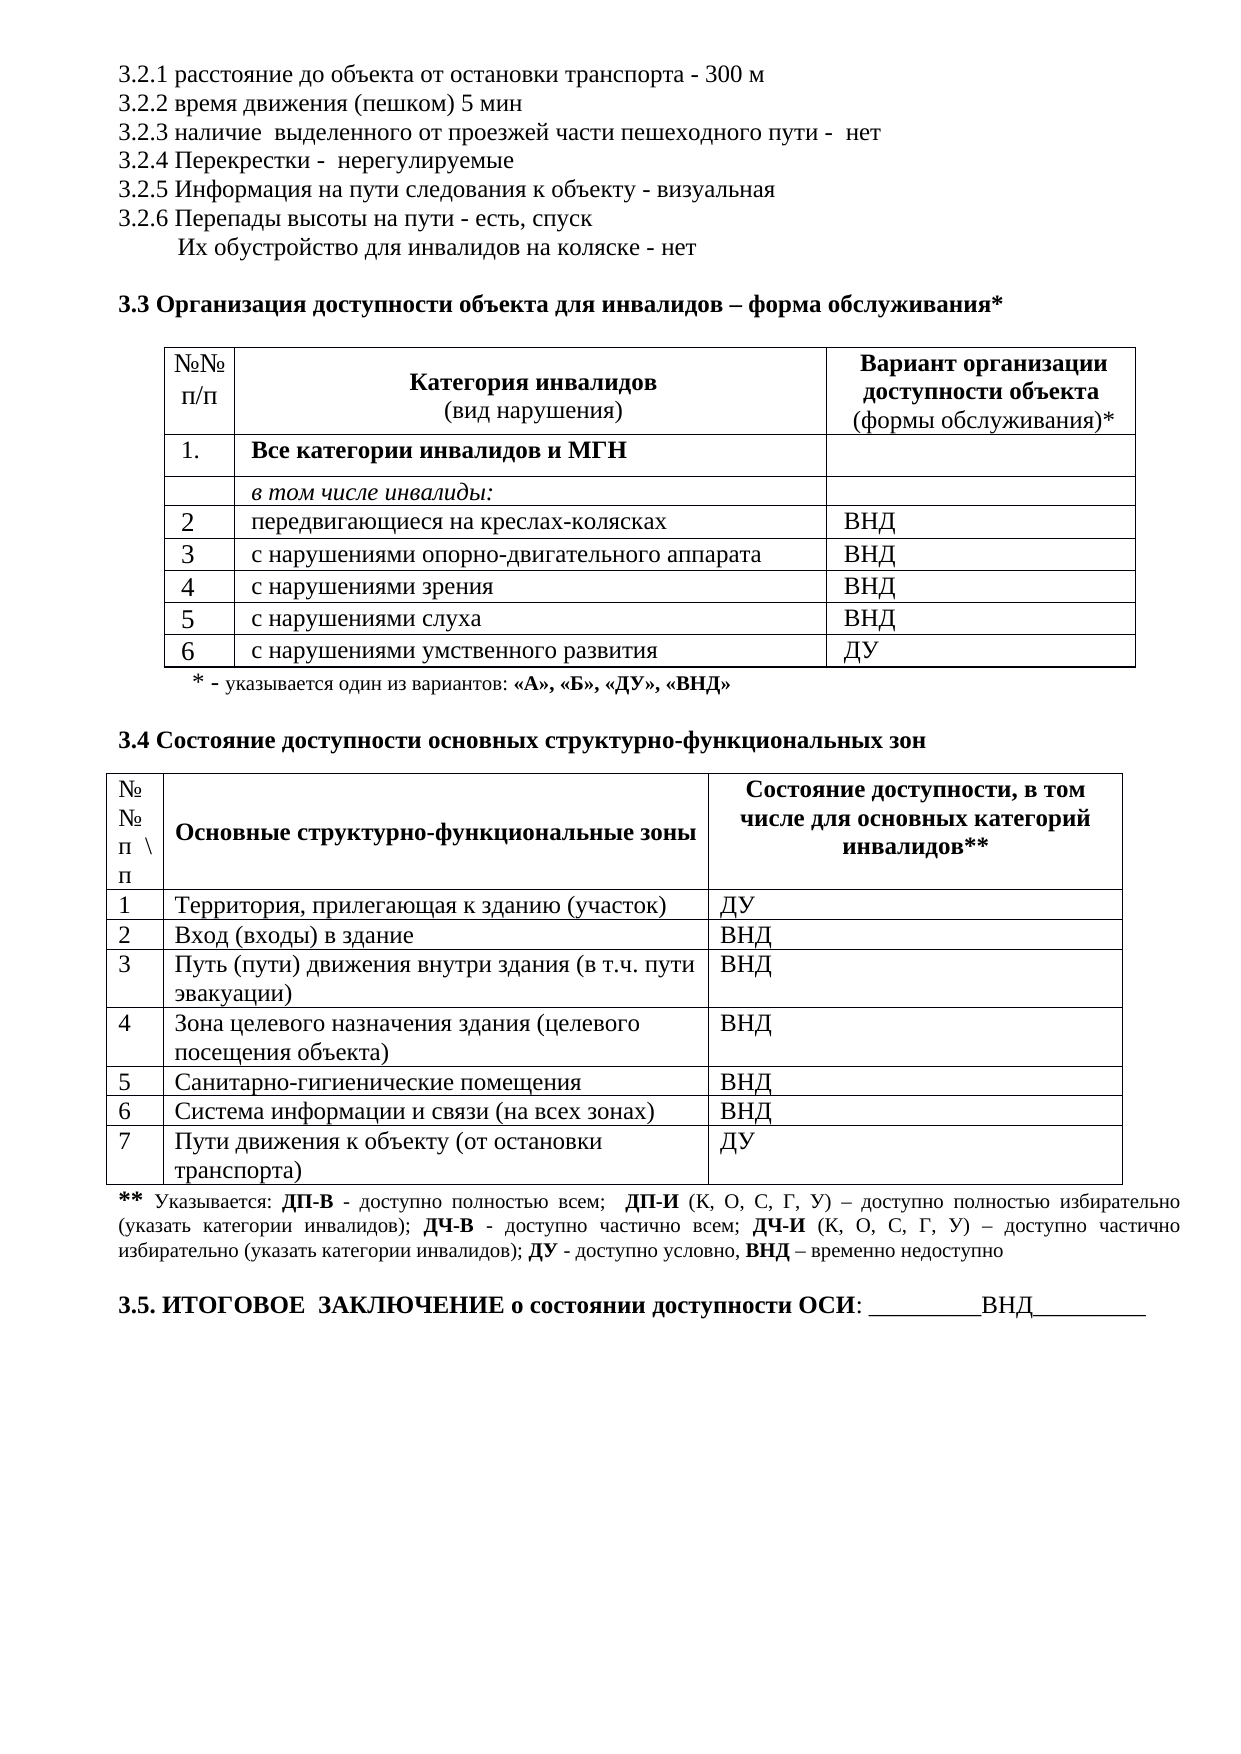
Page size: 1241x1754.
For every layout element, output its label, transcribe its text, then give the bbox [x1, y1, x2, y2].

table_cell Зона целевого назначения здания (целевого посещения объекта) [164, 1008, 708, 1066]
table_cell ВНД [709, 1096, 1122, 1125]
table_cell 1 [107, 890, 163, 919]
table_cell Пути движения к объекту (от остановки транспорта) [164, 1126, 708, 1184]
table_cell 6 [165, 635, 234, 666]
text 3.5. ИТОГОВОЕ ЗАКЛЮЧЕНИЕ о состоянии доступности ОСИ: _________ВНД_________ [118, 1290, 1181, 1319]
table_cell 5 [165, 603, 234, 634]
text 3.2.2 время движения (пешком) 5 мин [118, 88, 1181, 117]
table_cell 4 [165, 571, 234, 602]
table_cell [827, 477, 1135, 505]
table_cell 4 [107, 1008, 163, 1066]
table_cell в том числе инвалиды: [235, 477, 826, 505]
table_cell 3 [107, 950, 163, 1007]
table_cell Система информации и связи (на всех зонах) [164, 1096, 708, 1125]
table_cell Все категории инвалидов и МГН [235, 435, 826, 476]
table_cell 3 [165, 539, 234, 570]
table_cell с нарушениями опорно-двигательного аппарата [235, 539, 826, 570]
table_cell ВНД [827, 506, 1135, 538]
table_cell с нарушениями слуха [235, 603, 826, 634]
table_cell 7 [107, 1126, 163, 1184]
table_cell передвигающиеся на креслах-колясках [235, 506, 826, 538]
text 3.4 Состояние доступности основных структурно-функциональных зон [118, 725, 1181, 754]
table_cell ВНД [827, 603, 1135, 634]
table_cell Вход (входы) в здание [164, 920, 708, 948]
table_cell Путь (пути) движения внутри здания (в т.ч. пути эвакуации) [164, 950, 708, 1007]
table_cell ВНД [827, 539, 1135, 570]
table_cell 2 [165, 506, 234, 538]
table_cell ВНД [709, 1008, 1122, 1066]
table_header №№ п/п [165, 348, 234, 434]
table_cell 1. [165, 435, 234, 476]
table_cell ВНД [709, 950, 1122, 1007]
text 3.2.6 Перепады высоты на пути - есть, спуск [118, 203, 1181, 232]
table_header Вариант организации доступности объекта (формы обслуживания)* [827, 348, 1135, 434]
table_cell Санитарно-гигиенические помещения [164, 1067, 708, 1095]
table_cell 5 [107, 1067, 163, 1095]
table_cell ВНД [827, 571, 1135, 602]
table_header Категория инвалидов (вид нарушения) [235, 348, 826, 434]
table_cell с нарушениями умственного развития [235, 635, 826, 666]
text 3.2.4 Перекрестки - нерегулируемые [118, 145, 1181, 174]
text 3.3 Организация доступности объекта для инвалидов – форма обслуживания* [118, 289, 1181, 318]
table_cell ДУ [709, 890, 1122, 919]
text ** Указывается: ДП-В - доступно полностью всем; ДП-И (К, О, С, Г, У) – доступно полностью избирательно (указать категории инвалидов); ДЧ-В - доступно частично всем; ДЧ-И (К, О, С, Г, У) – доступно частично избирательно (указать категории инвалидов); ДУ - доступно условно, ВНД – временно недоступно [118, 1185, 1181, 1262]
table_header Основные структурно-функциональные зоны [164, 774, 708, 889]
text 3.2.3 наличие выделенного от проезжей части пешеходного пути - нет [118, 117, 1181, 145]
text 3.2.1 расстояние до объекта от остановки транспорта - 300 м [118, 59, 1181, 88]
table_cell [165, 477, 234, 505]
text Их обустройство для инвалидов на коляске - нет [118, 232, 1181, 260]
table_cell [827, 435, 1135, 476]
table_cell ДУ [709, 1126, 1122, 1184]
table_header №№ п \п [107, 774, 163, 889]
table_cell 6 [107, 1096, 163, 1125]
table_cell ДУ [827, 635, 1135, 666]
table_header Состояние доступности, в том числе для основных категорий инвалидов** [709, 774, 1122, 889]
text 3.2.5 Информация на пути следования к объекту - визуальная [118, 174, 1181, 203]
table_cell ВНД [709, 920, 1122, 948]
table_cell с нарушениями зрения [235, 571, 826, 602]
text * - указывается один из вариантов: «А», «Б», «ДУ», «ВНД» [118, 667, 1181, 696]
table_cell 2 [107, 920, 163, 948]
table_cell Территория, прилегающая к зданию (участок) [164, 890, 708, 919]
table_cell ВНД [709, 1067, 1122, 1095]
